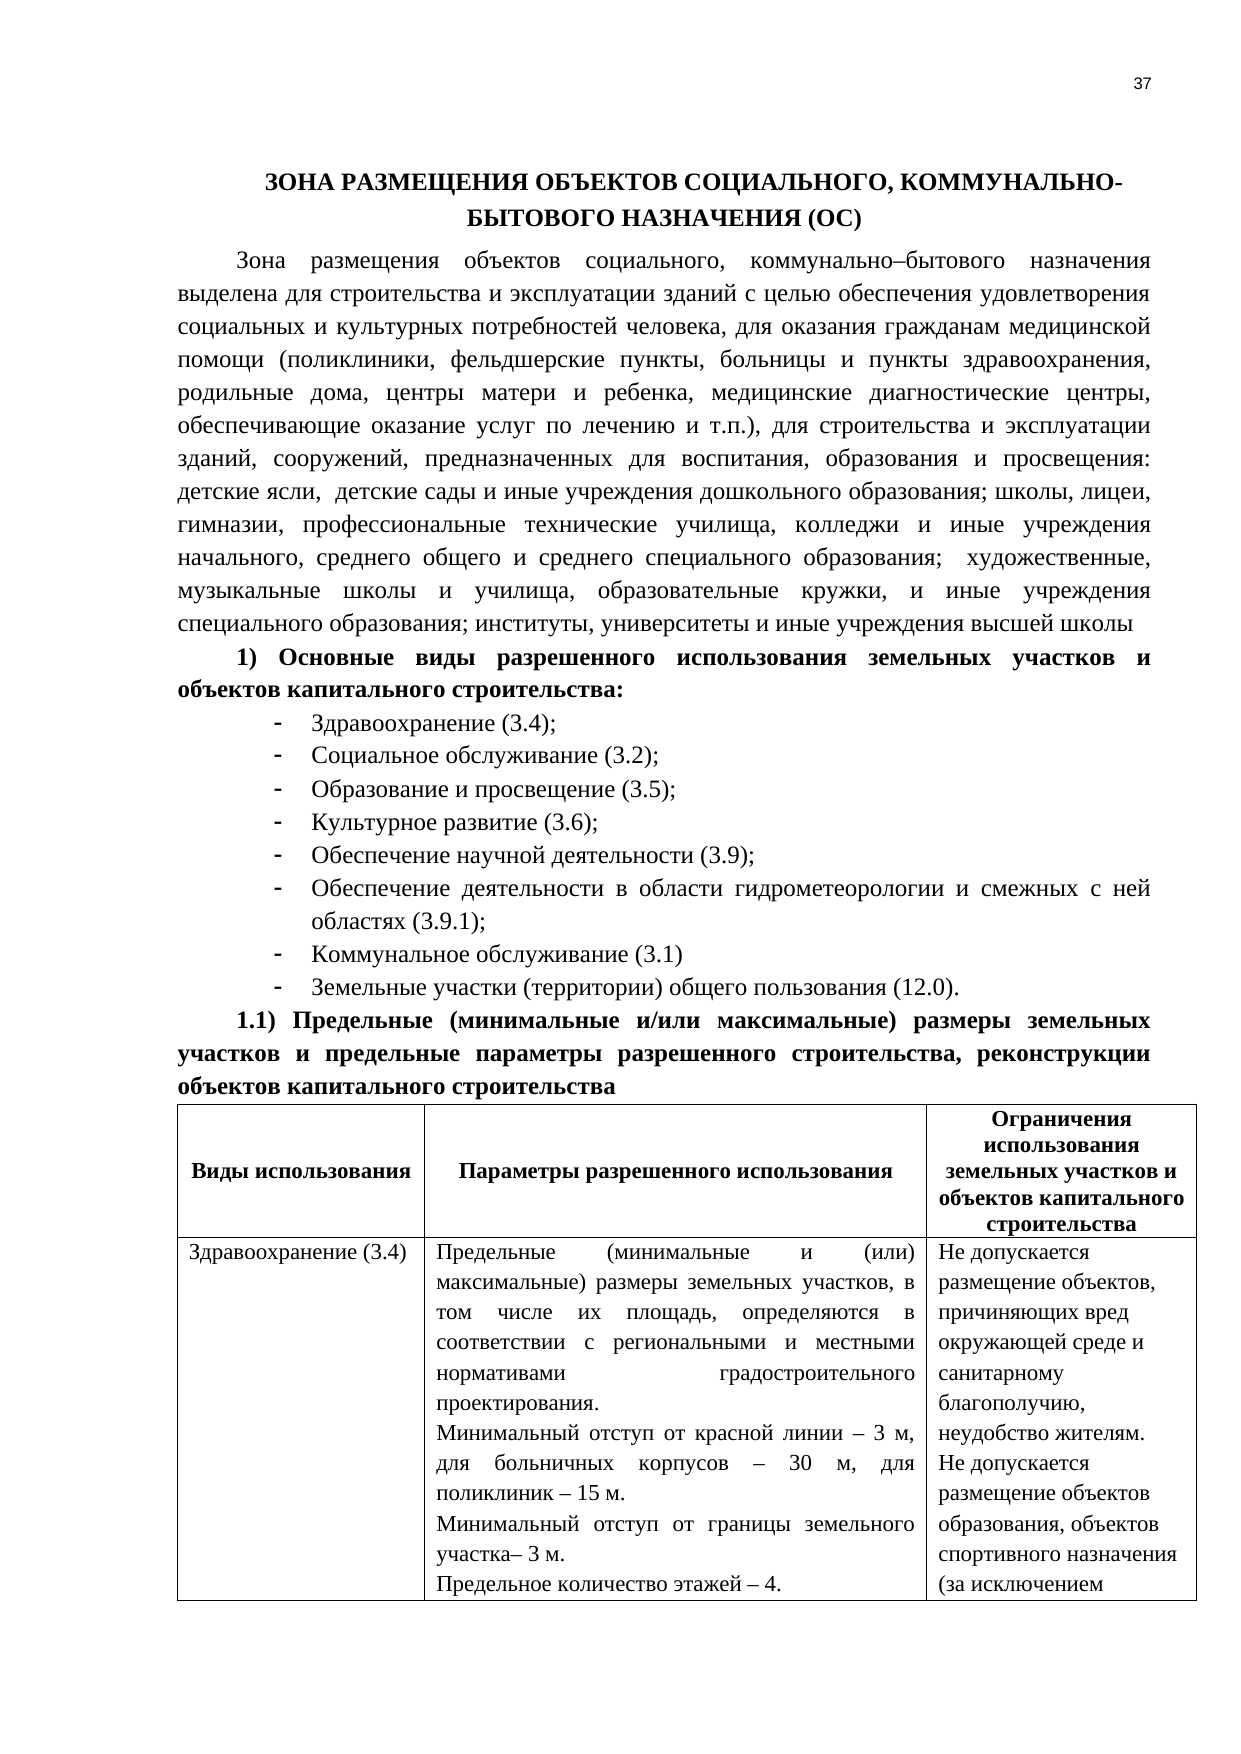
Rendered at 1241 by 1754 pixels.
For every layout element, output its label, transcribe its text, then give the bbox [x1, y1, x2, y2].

text 1) Основные виды разрешенного использования земельных участков и объектов капитального строительства: [177, 642, 1152, 703]
list Образование и просвещение (3.5); [274, 774, 1152, 802]
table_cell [927, 1238, 1196, 1600]
table_header Виды использования [178, 1105, 424, 1237]
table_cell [425, 1238, 926, 1600]
list Социальное обслуживание (3.2); [274, 741, 1152, 769]
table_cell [178, 1238, 424, 1600]
list Обеспечение деятельности в области гидрометеорологии и смежных с ней областях (3.9.1); [274, 873, 1152, 934]
list Обеспечение научной деятельности (3.9); [274, 840, 1152, 868]
list Коммунальное обслуживание (3.1) [274, 939, 1152, 967]
text 1.1) Предельные (минимальные и/или максимальные) размеры земельных участков и предельные параметры разрешенного строительства, реконструкции объектов капитального строительства [177, 1005, 1152, 1099]
table_header Параметры разрешенного использования [425, 1105, 926, 1237]
list Культурное развитие (3.6); [274, 807, 1152, 835]
subtitle Зона размещения объектов социального, коммунально-бытового назначения (ОС) [177, 167, 1152, 232]
text Зона размещения объектов социального, коммунально–бытового назначения выделена для строительства и эксплуатации зданий с целью обеспечения удовлетворения социальных и культурных потребностей человека, для оказания гражданам медицинской помощи (поликлиники, фельдшерские пункты, больницы и пункты здравоохранения, родильные дома, центры матери и ребенка, медицинские диагностические центры, обеспечивающие оказание услуг по лечению и т.п.), для строительства и эксплуатации зданий, сооружений, предназначенных для воспитания, образования и просвещения: детские ясли, детские сады и иные учреждения дошкольного образования; школы, лицеи, гимназии, профессиональные технические училища, колледжи и иные учреждения начального, среднего общего и среднего специального образования; художественные, музыкальные школы и училища, образовательные кружки, и иные учреждения специального образования; институты, университеты и иные учреждения высшей школы [177, 245, 1152, 637]
list Здравоохранение (3.4); [274, 708, 1152, 736]
list Земельные участки (территории) общего пользования (12.0). [274, 972, 1152, 1001]
table_header Ограничения использования земельных участков и объектов капитального строительства [927, 1105, 1196, 1237]
